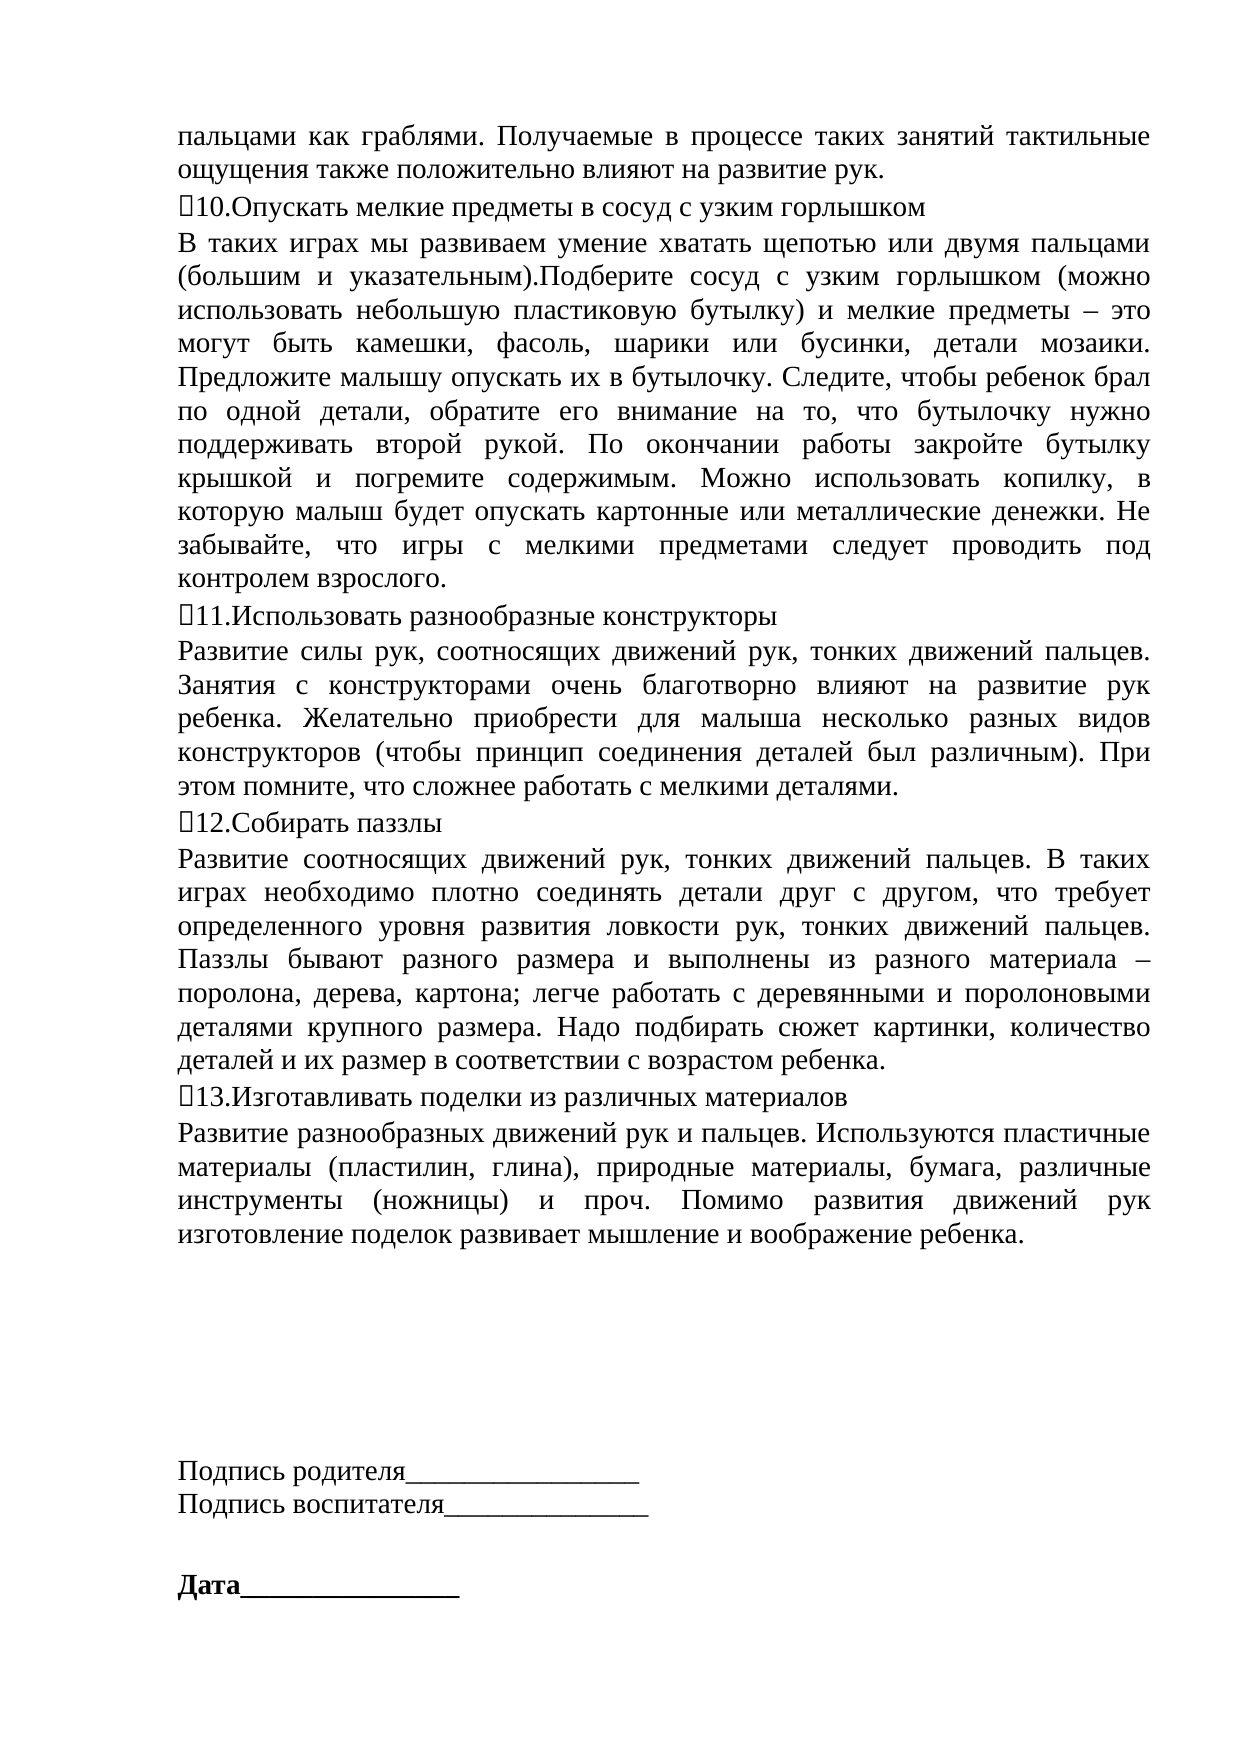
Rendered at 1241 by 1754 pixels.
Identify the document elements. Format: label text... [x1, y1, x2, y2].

text Подпись воспитателя______________ [177, 1486, 1152, 1520]
text 💠10.Опускать мелкие предметы в сосуд с узким горлышком [177, 185, 1152, 225]
text 💠11.Использовать разнообразные конструкторы [177, 594, 1152, 633]
text Развитие разнообразных движений рук и пальцев. Используются пластичные материалы (пластилин, глина), природные материалы, бумага, различные инструменты (ножницы) и проч. Помимо развития движений рук изготовление поделок развивает мышление и воображение ребенка. [177, 1115, 1152, 1249]
text Подпись родителя________________ [177, 1453, 1152, 1486]
text 💠12.Собирать паззлы [177, 801, 1152, 841]
text Дата_______________ [177, 1553, 1152, 1600]
text Развитие соотносящих движений рук, тонких движений пальцев. В таких играх необходимо плотно соединять детали друг с другом, что требует определенного уровня развития ловкости рук, тонких движений пальцев. Паззлы бывают разного размера и выполнены из разного материала – поролона, дерева, картона; легче работать с деревянными и поролоновыми деталями крупного размера. Надо подбирать сюжет картинки, количество деталей и их размер в соответствии с возрастом ребенка. [177, 841, 1152, 1076]
text 💠13.Изготавливать поделки из различных материалов [177, 1076, 1152, 1115]
text Развитие силы рук, соотносящих движений рук, тонких движений пальцев. Занятия с конструкторами очень благотворно влияют на развитие рук ребенка. Желательно приобрести для малыша несколько разных видов конструкторов (чтобы принцип соединения деталей был различным). При этом помните, что сложнее работать с мелкими деталями. [177, 633, 1152, 801]
text В таких играх мы развиваем умение хватать щепотью или двумя пальцами (большим и указательным).Подберите сосуд с узким горлышком (можно использовать небольшую пластиковую бутылку) и мелкие предметы – это могут быть камешки, фасоль, шарики или бусинки, детали мозаики. Предложите малышу опускать их в бутылочку. Следите, чтобы ребенок брал по одной детали, обратите его внимание на то, что бутылочку нужно поддерживать второй рукой. По окончании работы закройте бутылку крышкой и погремите содержимым. Можно использовать копилку, в которую малыш будет опускать картонные или металлические денежки. Не забывайте, что игры с мелкими предметами следует проводить под контролем взрослого. [177, 225, 1152, 594]
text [177, 118, 1152, 185]
